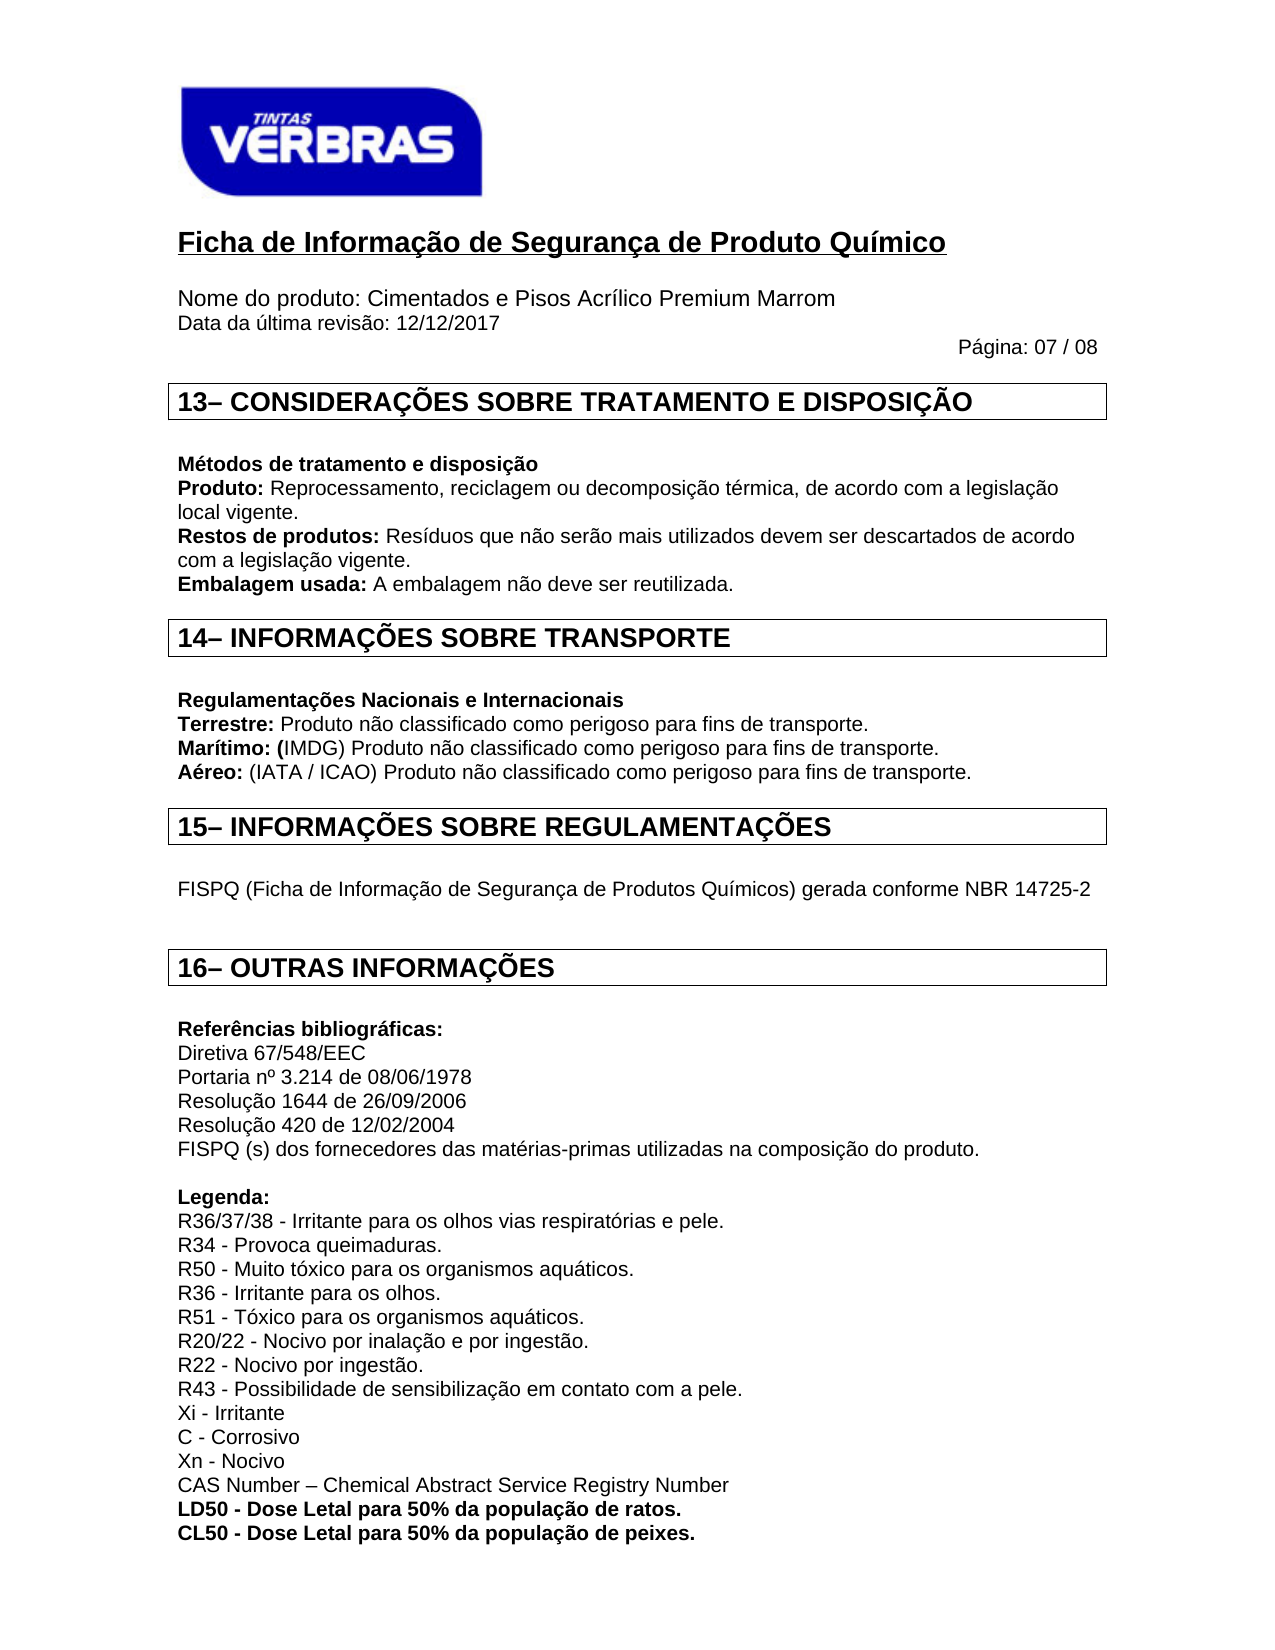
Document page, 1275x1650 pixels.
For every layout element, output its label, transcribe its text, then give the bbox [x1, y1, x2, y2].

text R34 - Provoca queimaduras. [177, 1233, 1098, 1257]
text R36/37/38 - Irritante para os olhos vias respiratórias e pele. [177, 1209, 1098, 1233]
text R20/22 - Nocivo por inalação e por ingestão. [177, 1329, 1098, 1353]
picture [177, 73, 487, 216]
text Métodos de tratamento e disposição [177, 452, 1098, 476]
text Página: 07 / 08 [177, 335, 1098, 359]
text Xn - Nocivo [177, 1448, 1098, 1472]
text R51 - Tóxico para os organismos aquáticos. [177, 1305, 1098, 1329]
text 14– INFORMAÇÕES SOBRE TRANSPORTE [169, 620, 1106, 656]
text R50 - Muito tóxico para os organismos aquáticos. [177, 1257, 1098, 1281]
text 16– OUTRAS INFORMAÇÕES [169, 950, 1106, 985]
text Embalagem usada: A embalagem não deve ser reutilizada. [177, 571, 1098, 595]
text Diretiva 67/548/EEC [177, 1041, 1098, 1065]
text C - Corrosivo [177, 1424, 1098, 1448]
text R43 - Possibilidade de sensibilização em contato com a pele. [177, 1377, 1098, 1401]
text Portaria nº 3.214 de 08/06/1978 [177, 1065, 1098, 1089]
text Resolução 1644 de 26/09/2006 [177, 1089, 1098, 1113]
text Restos de produtos: Resíduos que não serão mais utilizados devem ser descartados de acordo com a legislação vigente. [177, 523, 1098, 571]
text FISPQ (Ficha de Informação de Segurança de Produtos Químicos) gerada conforme NBR 14725-2 [177, 877, 1098, 901]
text CAS Number – Chemical Abstract Service Registry Number [177, 1472, 1098, 1496]
text LD50 - Dose Letal para 50% da população de ratos. [177, 1496, 1098, 1520]
text Xi - Irritante [177, 1401, 1098, 1424]
text Terrestre: Produto não classificado como perigoso para fins de transporte. [177, 712, 1098, 736]
text Produto: Reprocessamento, reciclagem ou decomposição térmica, de acordo com a legislação local vigente. [177, 476, 1098, 523]
text Resolução 420 de 12/02/2004 [177, 1113, 1098, 1137]
text 13– CONSIDERAÇÕES SOBRE TRATAMENTO E DISPOSIÇÃO [169, 384, 1106, 419]
text Marítimo: (IMDG) Produto não classificado como perigoso para fins de transporte. [177, 736, 1098, 760]
text Referências bibliográficas: [177, 1017, 1098, 1041]
text Regulamentações Nacionais e Internacionais [177, 688, 1098, 712]
text R36 - Irritante para os olhos. [177, 1281, 1098, 1305]
text CL50 - Dose Letal para 50% da população de peixes. [177, 1520, 1098, 1544]
text Legenda: [177, 1185, 1098, 1209]
text FISPQ (s) dos fornecedores das matérias-primas utilizadas na composição do produto. [177, 1137, 1098, 1161]
text 15– INFORMAÇÕES SOBRE REGULAMENTAÇÕES [169, 809, 1106, 844]
text R22 - Nocivo por ingestão. [177, 1353, 1098, 1377]
text Aéreo: (IATA / ICAO) Produto não classificado como perigoso para fins de transporte. [177, 760, 1098, 784]
